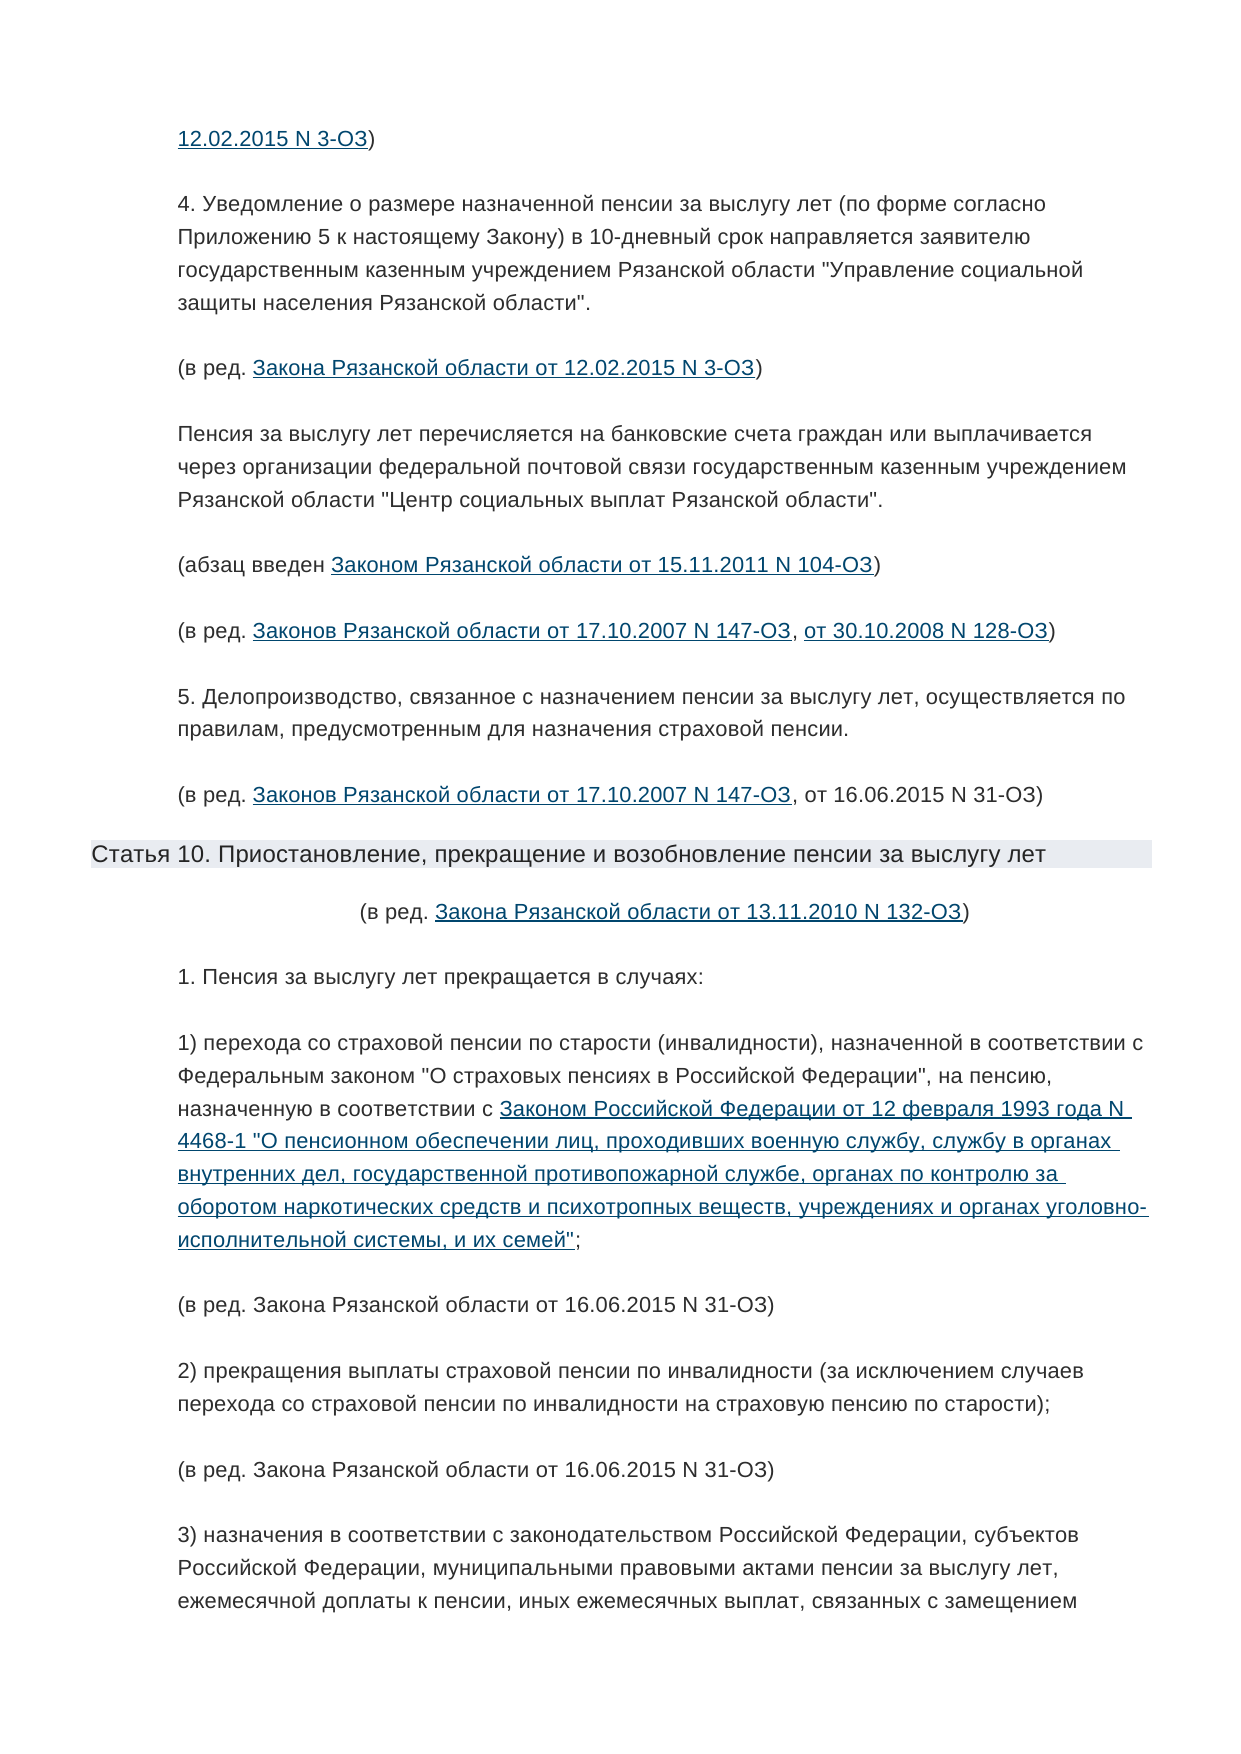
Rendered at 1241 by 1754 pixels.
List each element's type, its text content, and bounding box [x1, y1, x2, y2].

text Статья 10. Приостановление, прекращение и возобновление пенсии за выслугу лет [91, 840, 1152, 868]
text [177, 924, 1152, 1613]
text (в ред. Закона Рязанской области от 13.11.2010 N 132-ОЗ) [177, 891, 1152, 924]
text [177, 118, 1152, 840]
